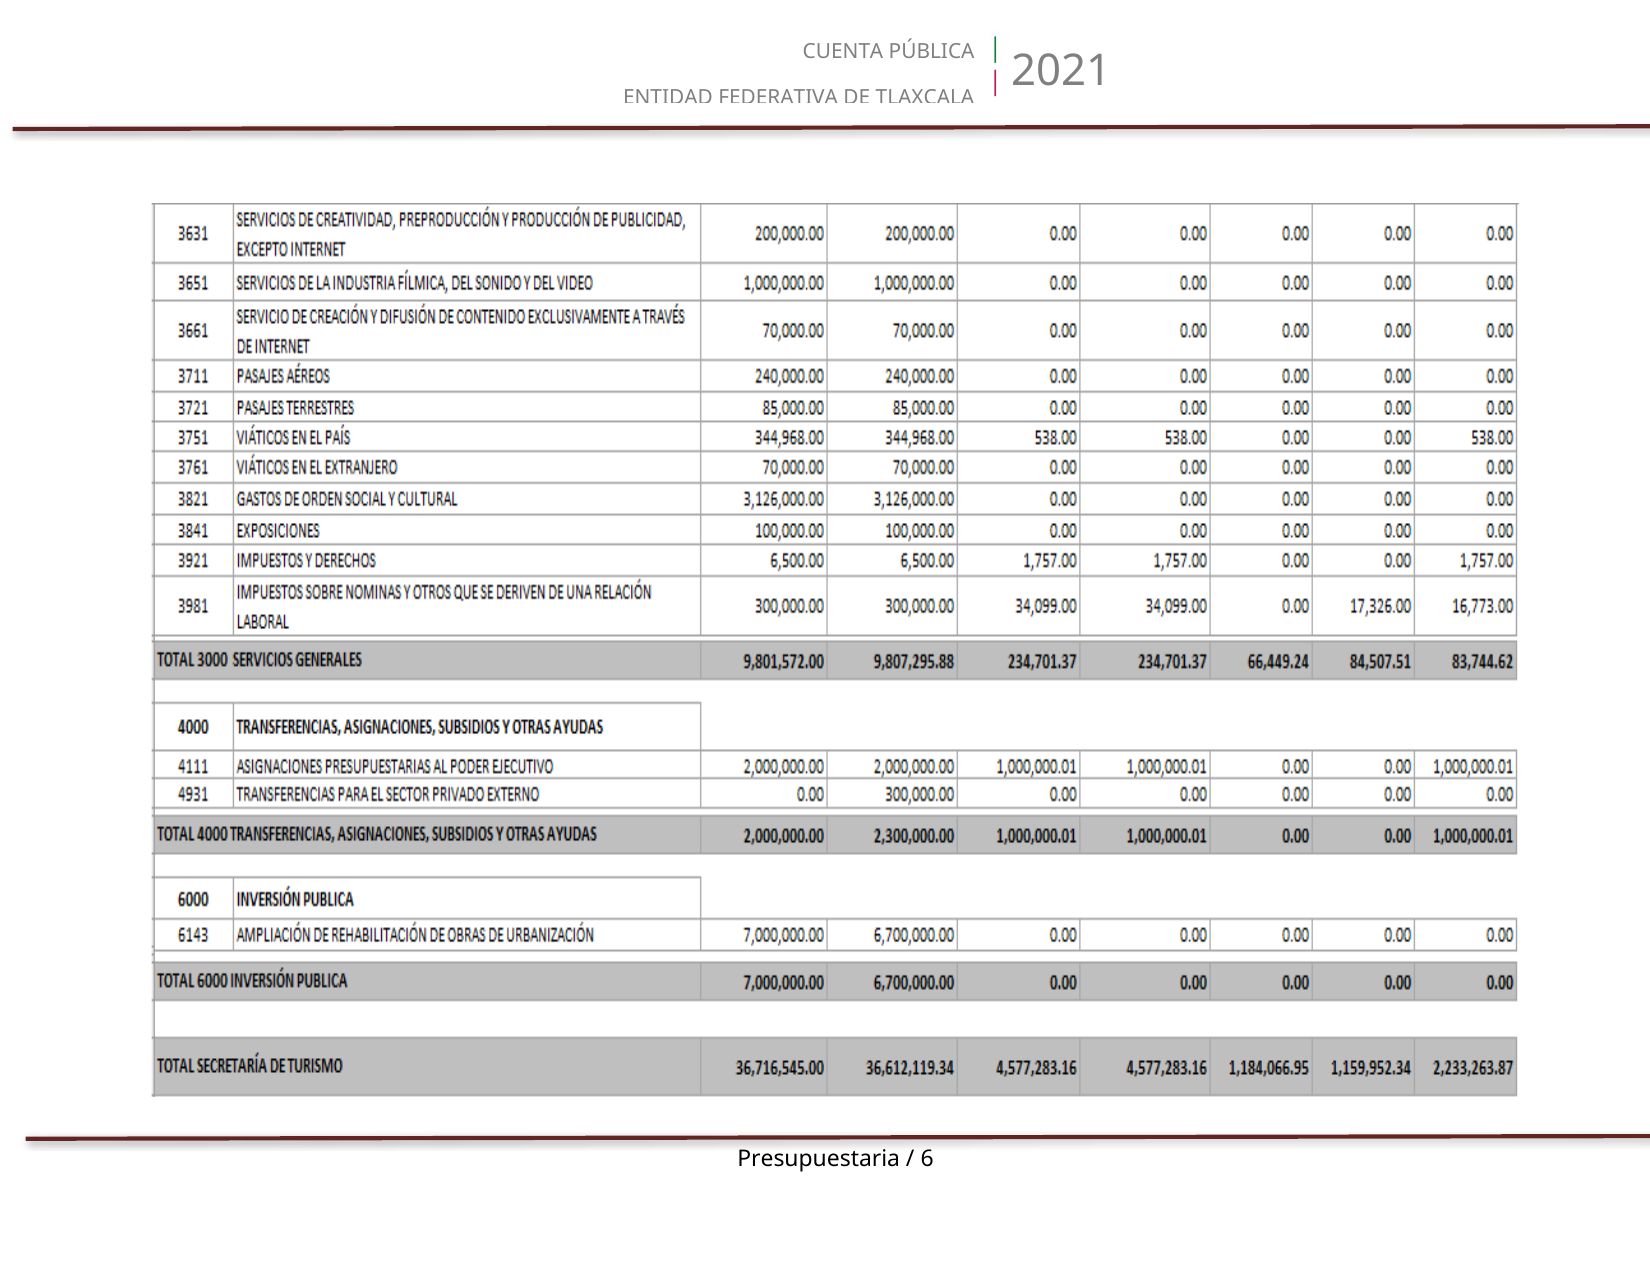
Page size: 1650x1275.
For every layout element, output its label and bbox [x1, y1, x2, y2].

picture [989, 28, 1005, 99]
picture [151, 203, 1519, 1097]
